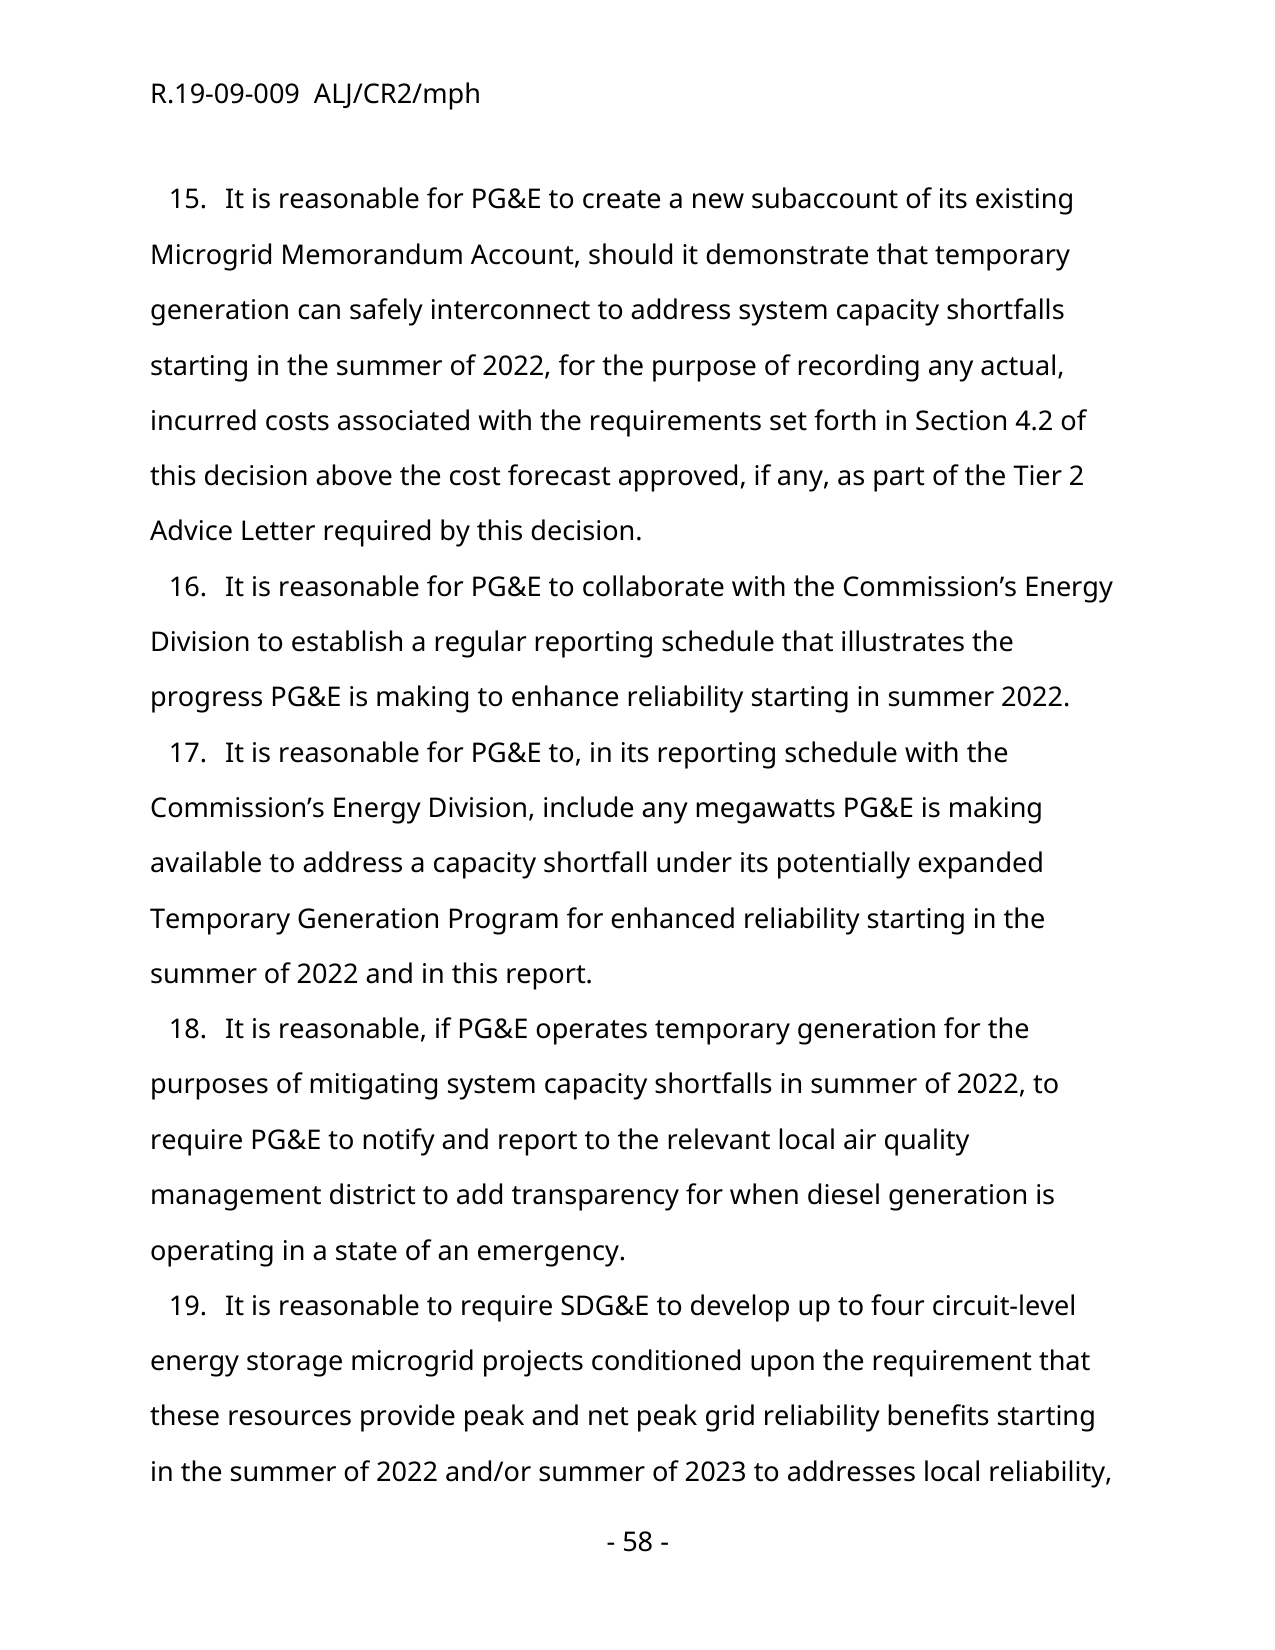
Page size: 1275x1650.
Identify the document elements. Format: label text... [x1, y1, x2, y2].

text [150, 1286, 1125, 1489]
text It is reasonable for PG&E to create a new subaccount of its existing Microgrid Memorandum Account, should it demonstrate that temporary generation can safely interconnect to address system capacity shortfalls starting in the summer of 2022, for the purpose of recording any actual, incurred costs associated with the requirements set forth in Section 4.2 of this decision above the cost forecast approved, if any, as part of the Tier 2 Advice Letter required by this decision. [150, 180, 1125, 549]
text It is reasonable for PG&E to, in its reporting schedule with the Commission’s Energy Division, include any megawatts PG&E is making available to address a capacity shortfall under its potentially expanded Temporary Generation Program for enhanced reliability starting in the summer of 2022 and in this report. [150, 733, 1125, 991]
text It is reasonable, if PG&E operates temporary generation for the purposes of mitigating system capacity shortfalls in summer of 2022, to require PG&E to notify and report to the relevant local air quality management district to add transparency for when diesel generation is operating in a state of an emergency. [150, 1010, 1125, 1268]
text It is reasonable for PG&E to collaborate with the Commission’s Energy Division to establish a regular reporting schedule that illustrates the progress PG&E is making to enhance reliability starting in summer 2022. [150, 567, 1125, 715]
